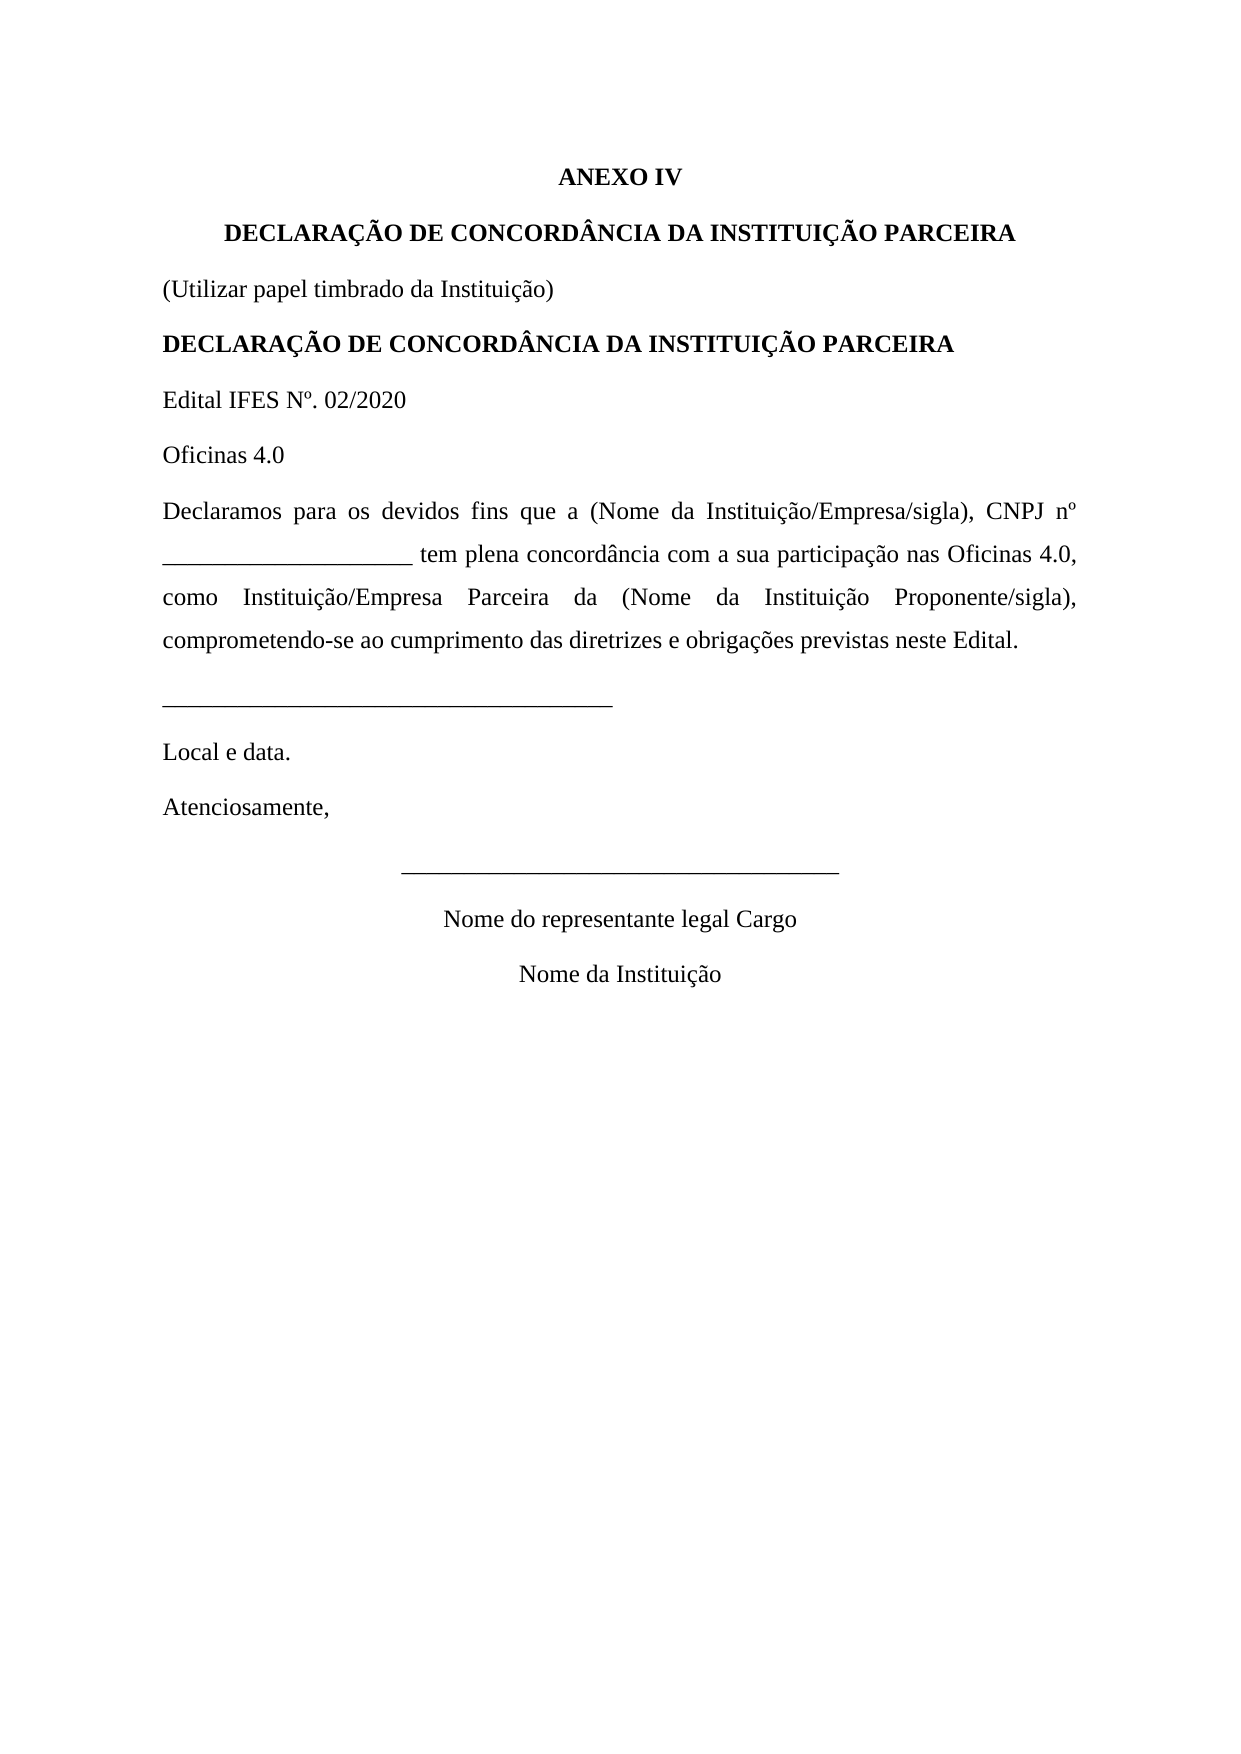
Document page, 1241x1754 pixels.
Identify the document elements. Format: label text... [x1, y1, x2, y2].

text Edital IFES Nº. 02/2020 [162, 385, 1078, 414]
text DECLARAÇÃO DE CONCORDÂNCIA DA INSTITUIÇÃO PARCEIRA [162, 218, 1078, 247]
text Declaramos para os devidos fins que a (Nome da Instituição/Empresa/sigla), CNPJ nº ____________________ tem plena concordância com a sua participação nas Oficinas 4.0, como Instituição/Empresa Parceira da (Nome da Instituição Proponente/sigla), comprometendo-se ao cumprimento das diretrizes e obrigações previstas neste Edital. [162, 496, 1078, 654]
text ____________________________________ [162, 681, 1078, 710]
text ___________________________________ [162, 848, 1078, 877]
text ANEXO IV [162, 162, 1078, 191]
text DECLARAÇÃO DE CONCORDÂNCIA DA INSTITUIÇÃO PARCEIRA [162, 329, 1078, 358]
text Local e data. [162, 737, 1078, 766]
text Nome do representante legal Cargo [162, 904, 1078, 932]
text Nome da Instituição [162, 959, 1078, 988]
text (Utilizar papel timbrado da Instituição) [162, 274, 1078, 302]
text Atenciosamente, [162, 792, 1078, 821]
text Oficinas 4.0 [162, 441, 1078, 469]
